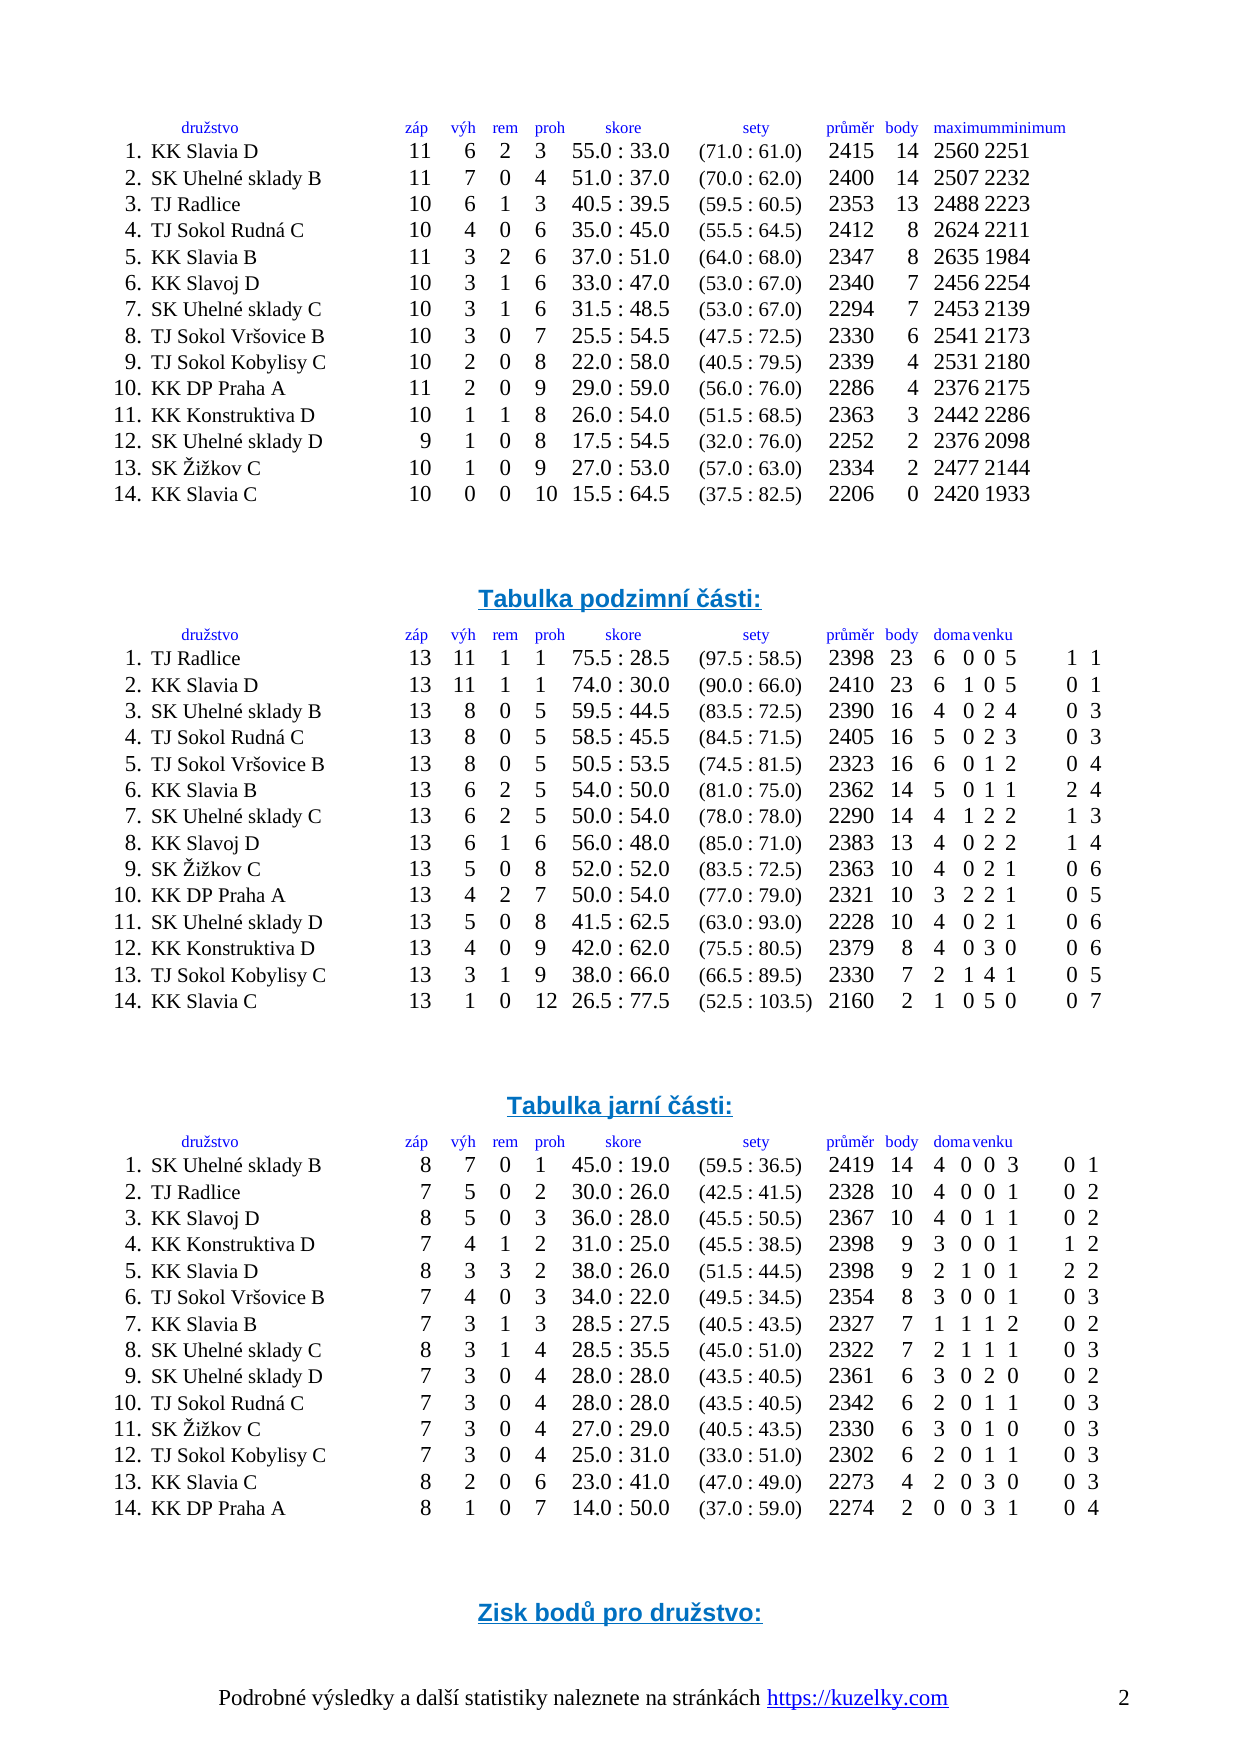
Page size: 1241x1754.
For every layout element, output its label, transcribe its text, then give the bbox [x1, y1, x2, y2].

text 4. KK Konstruktiva D 7 4 1 2 31.0 : 25.0 (45.5 : 38.5) 2398 9 3 0 0 1 1 2 [106, 1231, 1134, 1257]
text 13. SK Žižkov C 10 1 0 9 27.0 : 53.0 (57.0 : 63.0) 2334 2 2477 2144 [106, 453, 1134, 480]
text 1. KK Slavia D 11 6 2 3 55.0 : 33.0 (71.0 : 61.0) 2415 14 2560 2251 [106, 137, 1134, 164]
text družstvo záp výh rem proh skore sety průměr body doma venku [106, 625, 1134, 644]
text 9. TJ Sokol Kobylisy C 10 2 0 8 22.0 : 58.0 (40.5 : 79.5) 2339 4 2531 2180 [106, 348, 1134, 374]
text 8. SK Uhelné sklady C 8 3 1 4 28.5 : 35.5 (45.0 : 51.0) 2322 7 2 1 1 1 0 3 [106, 1336, 1134, 1362]
text 4. TJ Sokol Rudná C 13 8 0 5 58.5 : 45.5 (84.5 : 71.5) 2405 16 5 0 2 3 0 3 [106, 723, 1134, 750]
text 1. TJ Radlice 13 11 1 1 75.5 : 28.5 (97.5 : 58.5) 2398 23 6 0 0 5 1 1 [106, 644, 1134, 671]
text Tabulka podzimní části: [94, 584, 1145, 613]
text 12. SK Uhelné sklady D 9 1 0 8 17.5 : 54.5 (32.0 : 76.0) 2252 2 2376 2098 [106, 427, 1134, 453]
text 1. SK Uhelné sklady B 8 7 0 1 45.0 : 19.0 (59.5 : 36.5) 2419 14 4 0 0 3 0 1 [106, 1151, 1134, 1178]
text 10. KK DP Praha A 11 2 0 9 29.0 : 59.0 (56.0 : 76.0) 2286 4 2376 2175 [106, 374, 1134, 401]
text 12. KK Konstruktiva D 13 4 0 9 42.0 : 62.0 (75.5 : 80.5) 2379 8 4 0 3 0 0 6 [106, 934, 1134, 961]
text družstvo záp výh rem proh skore sety průměr body maximum minimum [106, 118, 1134, 137]
text 14. KK Slavia C 13 1 0 12 26.5 : 77.5 (52.5 : 103.5) 2160 2 1 0 5 0 0 7 [106, 987, 1134, 1013]
text 7. KK Slavia B 7 3 1 3 28.5 : 27.5 (40.5 : 43.5) 2327 7 1 1 1 2 0 2 [106, 1309, 1134, 1336]
text 3. KK Slavoj D 8 5 0 3 36.0 : 28.0 (45.5 : 50.5) 2367 10 4 0 1 1 0 2 [106, 1204, 1134, 1231]
text 6. TJ Sokol Vršovice B 7 4 0 3 34.0 : 22.0 (49.5 : 34.5) 2354 8 3 0 0 1 0 3 [106, 1283, 1134, 1309]
text 9. SK Žižkov C 13 5 0 8 52.0 : 52.0 (83.5 : 72.5) 2363 10 4 0 2 1 0 6 [106, 855, 1134, 882]
text 6. KK Slavoj D 10 3 1 6 33.0 : 47.0 (53.0 : 67.0) 2340 7 2456 2254 [106, 269, 1134, 295]
text 7. SK Uhelné sklady C 10 3 1 6 31.5 : 48.5 (53.0 : 67.0) 2294 7 2453 2139 [106, 295, 1134, 322]
text 7. SK Uhelné sklady C 13 6 2 5 50.0 : 54.0 (78.0 : 78.0) 2290 14 4 1 2 2 1 3 [106, 802, 1134, 829]
text 14. KK DP Praha A 8 1 0 7 14.0 : 50.0 (37.0 : 59.0) 2274 2 0 0 3 1 0 4 [106, 1494, 1134, 1520]
text 10. KK DP Praha A 13 4 2 7 50.0 : 54.0 (77.0 : 79.0) 2321 10 3 2 2 1 0 5 [106, 882, 1134, 908]
text 2. KK Slavia D 13 11 1 1 74.0 : 30.0 (90.0 : 66.0) 2410 23 6 1 0 5 0 1 [106, 671, 1134, 697]
text Tabulka jarní části: [94, 1091, 1145, 1120]
text 13. KK Slavia C 8 2 0 6 23.0 : 41.0 (47.0 : 49.0) 2273 4 2 0 3 0 0 3 [106, 1468, 1134, 1494]
text Zisk bodů pro družstvo: [94, 1598, 1145, 1627]
text 8. KK Slavoj D 13 6 1 6 56.0 : 48.0 (85.0 : 71.0) 2383 13 4 0 2 2 1 4 [106, 829, 1134, 855]
text 4. TJ Sokol Rudná C 10 4 0 6 35.0 : 45.0 (55.5 : 64.5) 2412 8 2624 2211 [106, 216, 1134, 243]
text 8. TJ Sokol Vršovice B 10 3 0 7 25.5 : 54.5 (47.5 : 72.5) 2330 6 2541 2173 [106, 322, 1134, 348]
text 3. SK Uhelné sklady B 13 8 0 5 59.5 : 44.5 (83.5 : 72.5) 2390 16 4 0 2 4 0 3 [106, 697, 1134, 723]
text 9. SK Uhelné sklady D 7 3 0 4 28.0 : 28.0 (43.5 : 40.5) 2361 6 3 0 2 0 0 2 [106, 1362, 1134, 1389]
text 5. KK Slavia D 8 3 3 2 38.0 : 26.0 (51.5 : 44.5) 2398 9 2 1 0 1 2 2 [106, 1257, 1134, 1283]
text 2. TJ Radlice 7 5 0 2 30.0 : 26.0 (42.5 : 41.5) 2328 10 4 0 0 1 0 2 [106, 1178, 1134, 1204]
text 5. TJ Sokol Vršovice B 13 8 0 5 50.5 : 53.5 (74.5 : 81.5) 2323 16 6 0 1 2 0 4 [106, 750, 1134, 776]
text 5. KK Slavia B 11 3 2 6 37.0 : 51.0 (64.0 : 68.0) 2347 8 2635 1984 [106, 243, 1134, 269]
text 11. SK Žižkov C 7 3 0 4 27.0 : 29.0 (40.5 : 43.5) 2330 6 3 0 1 0 0 3 [106, 1415, 1134, 1441]
text družstvo záp výh rem proh skore sety průměr body doma venku [106, 1132, 1134, 1151]
text 13. TJ Sokol Kobylisy C 13 3 1 9 38.0 : 66.0 (66.5 : 89.5) 2330 7 2 1 4 1 0 5 [106, 961, 1134, 987]
text 11. SK Uhelné sklady D 13 5 0 8 41.5 : 62.5 (63.0 : 93.0) 2228 10 4 0 2 1 0 6 [106, 908, 1134, 934]
text 10. TJ Sokol Rudná C 7 3 0 4 28.0 : 28.0 (43.5 : 40.5) 2342 6 2 0 1 1 0 3 [106, 1389, 1134, 1415]
text 2. SK Uhelné sklady B 11 7 0 4 51.0 : 37.0 (70.0 : 62.0) 2400 14 2507 2232 [106, 164, 1134, 190]
text 12. TJ Sokol Kobylisy C 7 3 0 4 25.0 : 31.0 (33.0 : 51.0) 2302 6 2 0 1 1 0 3 [106, 1441, 1134, 1468]
text 11. KK Konstruktiva D 10 1 1 8 26.0 : 54.0 (51.5 : 68.5) 2363 3 2442 2286 [106, 401, 1134, 427]
text 14. KK Slavia C 10 0 0 10 15.5 : 64.5 (37.5 : 82.5) 2206 0 2420 1933 [106, 480, 1134, 506]
text 6. KK Slavia B 13 6 2 5 54.0 : 50.0 (81.0 : 75.0) 2362 14 5 0 1 1 2 4 [106, 776, 1134, 802]
text 3. TJ Radlice 10 6 1 3 40.5 : 39.5 (59.5 : 60.5) 2353 13 2488 2223 [106, 190, 1134, 216]
